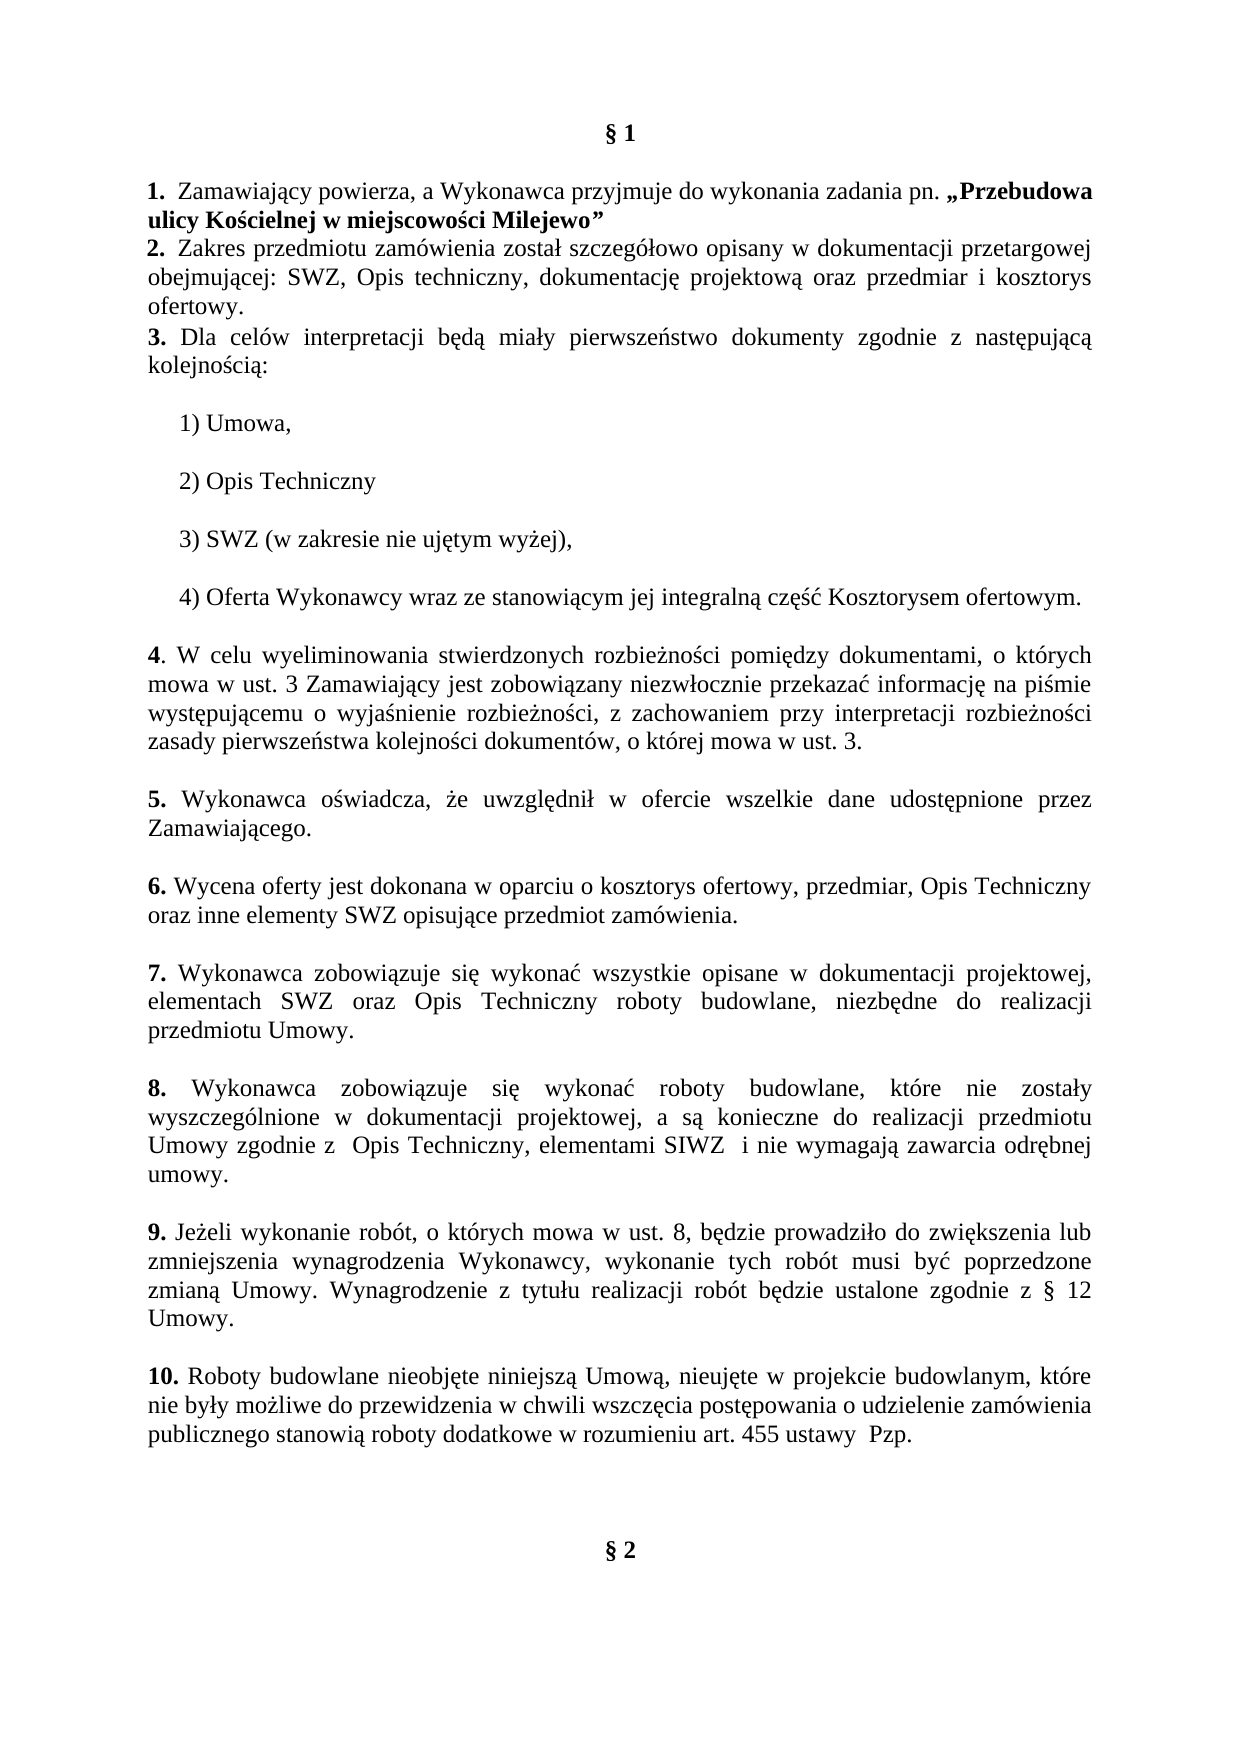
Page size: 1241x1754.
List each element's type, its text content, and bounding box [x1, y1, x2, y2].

text 6. Wycena oferty jest dokonana w oparciu o kosztorys ofertowy, przedmiar, Opis Techniczny oraz inne elementy SWZ opisujące przedmiot zamówienia. [148, 871, 1093, 928]
text 7. Wykonawca zobowiązuje się wykonać wszystkie opisane w dokumentacji projektowej, elementach SWZ oraz Opis Techniczny roboty budowlane, niezbędne do realizacji przedmiotu Umowy. [148, 958, 1093, 1044]
list Zamawiający powierza, a Wykonawca przyjmuje do wykonania zadania pn. „Przebudowa ulicy Kościelnej w miejscowości Milejewo” [146, 176, 1093, 233]
text 3) SWZ (w zakresie nie ujętym wyżej), [148, 524, 1093, 553]
text 1) Umowa, [148, 408, 1093, 437]
text 10. Roboty budowlane nieobjęte niniejszą Umową, nieujęte w projekcie budowlanym, które nie były możliwe do przewidzenia w chwili wszczęcia postępowania o udzielenie zamówienia publicznego stanowią roboty dodatkowe w rozumieniu art. 455 ustawy Pzp. [148, 1361, 1093, 1448]
text 4. W celu wyeliminowania stwierdzonych rozbieżności pomiędzy dokumentami, o których mowa w ust. 3 Zamawiający jest zobowiązany niezwłocznie przekazać informację na piśmie występującemu o wyjaśnienie rozbieżności, z zachowaniem przy interpretacji rozbieżności zasady pierwszeństwa kolejności dokumentów, o której mowa w ust. 3. [148, 640, 1093, 755]
text 3. Dla celów interpretacji będą miały pierwszeństwo dokumenty zgodnie z następującą kolejnością: [148, 322, 1093, 379]
text 4) Oferta Wykonawcy wraz ze stanowiącym jej integralną część Kosztorysem ofertowym. [148, 582, 1093, 611]
text § 1 [148, 118, 1093, 147]
text 9. Jeżeli wykonanie robót, o których mowa w ust. 8, będzie prowadziło do zwiększenia lub zmniejszenia wynagrodzenia Wykonawcy, wykonanie tych robót musi być poprzedzone zmianą Umowy. Wynagrodzenie z tytułu realizacji robót będzie ustalone zgodnie z § 12 Umowy. [148, 1217, 1093, 1332]
text 5. Wykonawca oświadcza, że uwzględnił w ofercie wszelkie dane udostępnione przez Zamawiającego. [148, 784, 1093, 842]
list Zakres przedmiotu zamówienia został szczegółowo opisany w dokumentacji przetargowej obejmującej: SWZ, Opis techniczny, dokumentację projektową oraz przedmiar i kosztorys ofertowy. [146, 233, 1093, 320]
text 8. Wykonawca zobowiązuje się wykonać roboty budowlane, które nie zostały wyszczególnione w dokumentacji projektowej, a są konieczne do realizacji przedmiotu Umowy zgodnie z Opis Techniczny, elementami SIWZ i nie wymagają zawarcia odrębnej umowy. [148, 1073, 1093, 1188]
text 2) Opis Techniczny [148, 466, 1093, 495]
text § 2 [148, 1535, 1093, 1563]
